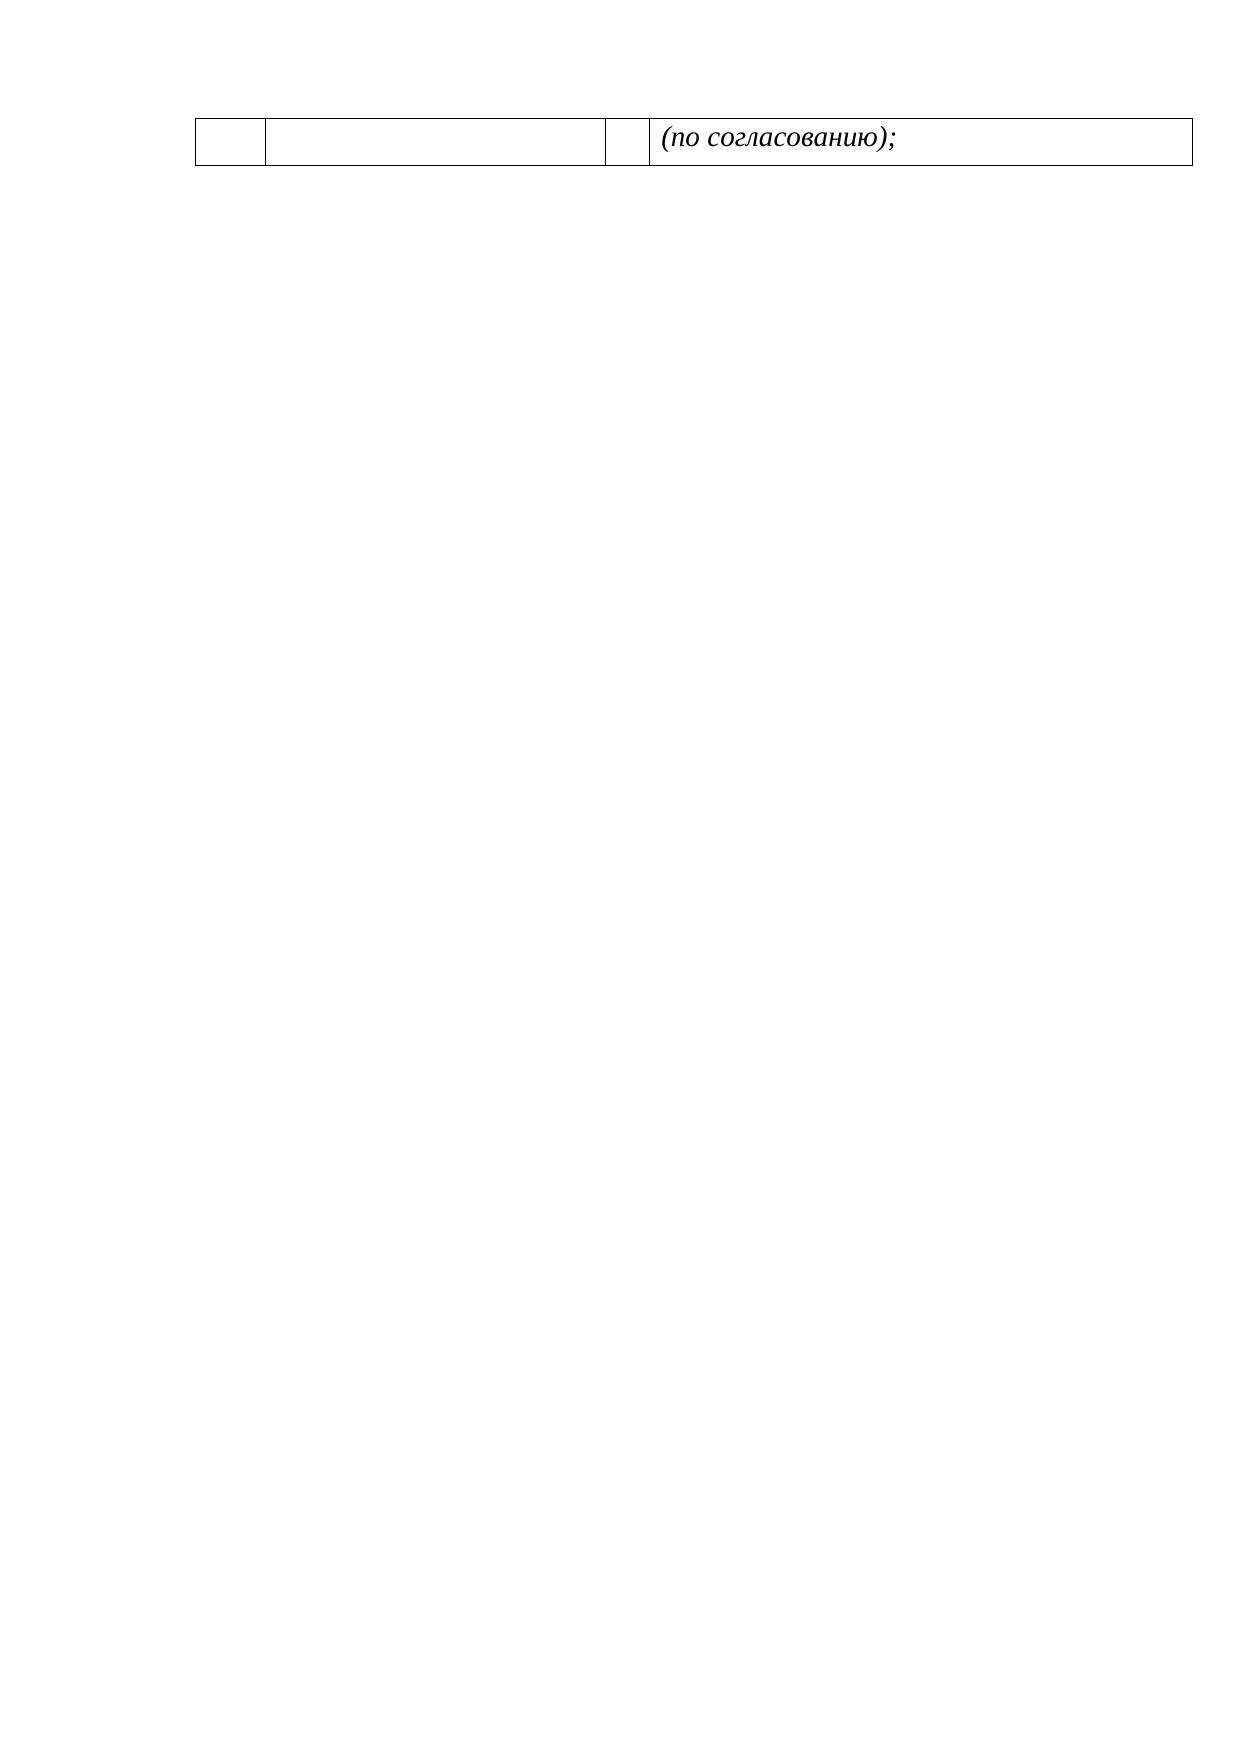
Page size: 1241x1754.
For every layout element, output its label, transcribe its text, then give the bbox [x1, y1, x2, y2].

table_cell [266, 119, 605, 165]
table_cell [650, 119, 1192, 165]
table_cell - [606, 119, 649, 165]
table_cell 9. [196, 119, 265, 165]
